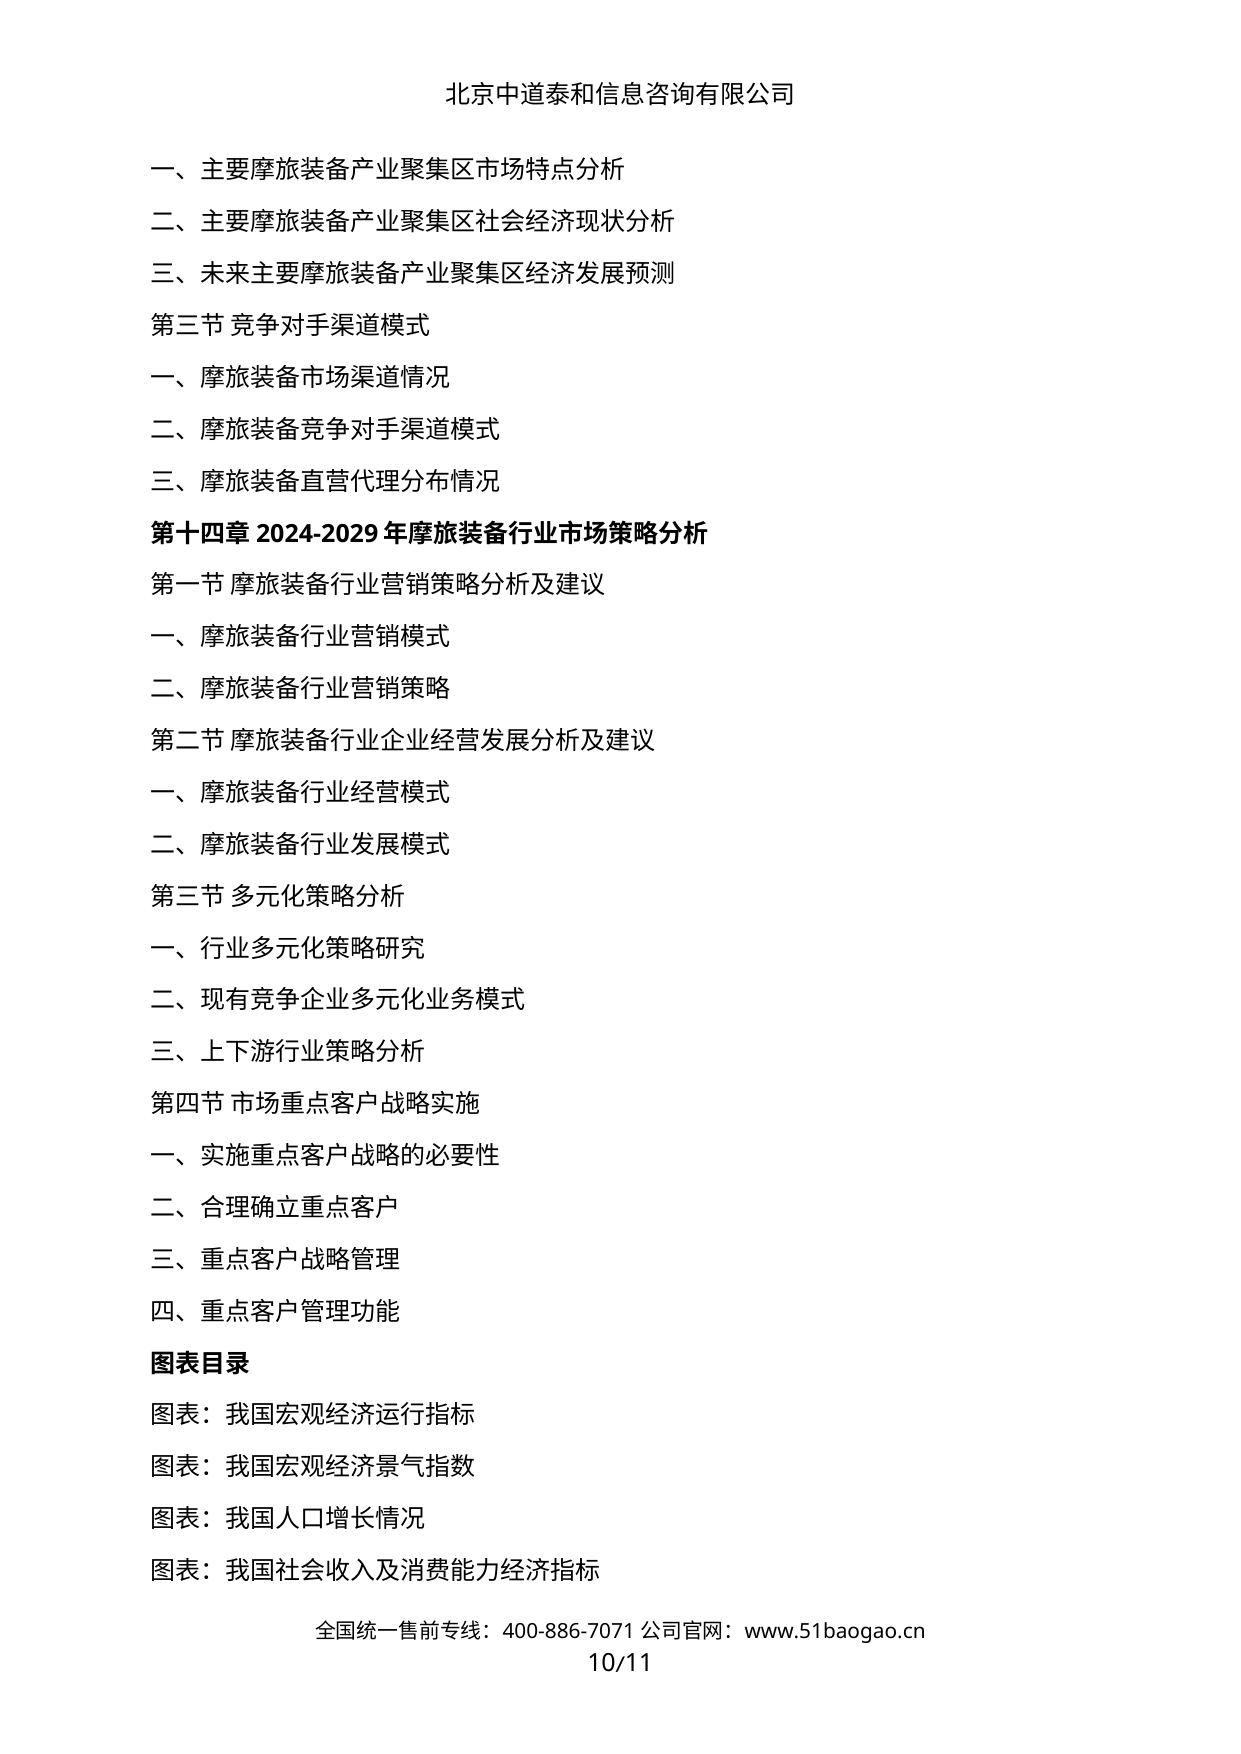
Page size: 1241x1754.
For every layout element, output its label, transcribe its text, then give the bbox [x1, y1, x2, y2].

text 第四节 市场重点客户战略实施 [150, 1084, 1090, 1120]
text 图表：我国社会收入及消费能力经济指标 [150, 1551, 1090, 1587]
text 一、摩旅装备行业经营模式 [150, 772, 1090, 809]
text 三、摩旅装备直营代理分布情况 [150, 461, 1090, 497]
text 一、摩旅装备市场渠道情况 [150, 357, 1090, 394]
text 一、摩旅装备行业营销模式 [150, 617, 1090, 653]
text 四、重点客户管理功能 [150, 1291, 1090, 1327]
text 二、摩旅装备竞争对手渠道模式 [150, 409, 1090, 446]
text 二、主要摩旅装备产业聚集区社会经济现状分析 [150, 202, 1090, 238]
text 二、合理确立重点客户 [150, 1187, 1090, 1224]
text 一、主要摩旅装备产业聚集区市场特点分析 [150, 150, 1090, 186]
text 三、上下游行业策略分析 [150, 1032, 1090, 1068]
text 第十四章 2024-2029年摩旅装备行业市场策略分析 [150, 513, 1090, 549]
text 一、行业多元化策略研究 [150, 928, 1090, 964]
text 第一节 摩旅装备行业营销策略分析及建议 [150, 565, 1090, 601]
text 三、重点客户战略管理 [150, 1239, 1090, 1276]
text 二、摩旅装备行业发展模式 [150, 824, 1090, 861]
text 图表：我国宏观经济景气指数 [150, 1447, 1090, 1483]
text 二、现有竞争企业多元化业务模式 [150, 980, 1090, 1016]
text 第三节 竞争对手渠道模式 [150, 306, 1090, 342]
text 第二节 摩旅装备行业企业经营发展分析及建议 [150, 721, 1090, 757]
text 一、实施重点客户战略的必要性 [150, 1136, 1090, 1172]
text 二、摩旅装备行业营销策略 [150, 669, 1090, 705]
text 图表目录 [150, 1343, 1090, 1379]
text 第三节 多元化策略分析 [150, 876, 1090, 912]
text 三、未来主要摩旅装备产业聚集区经济发展预测 [150, 254, 1090, 290]
text 图表：我国宏观经济运行指标 [150, 1395, 1090, 1431]
text 图表：我国人口增长情况 [150, 1499, 1090, 1535]
